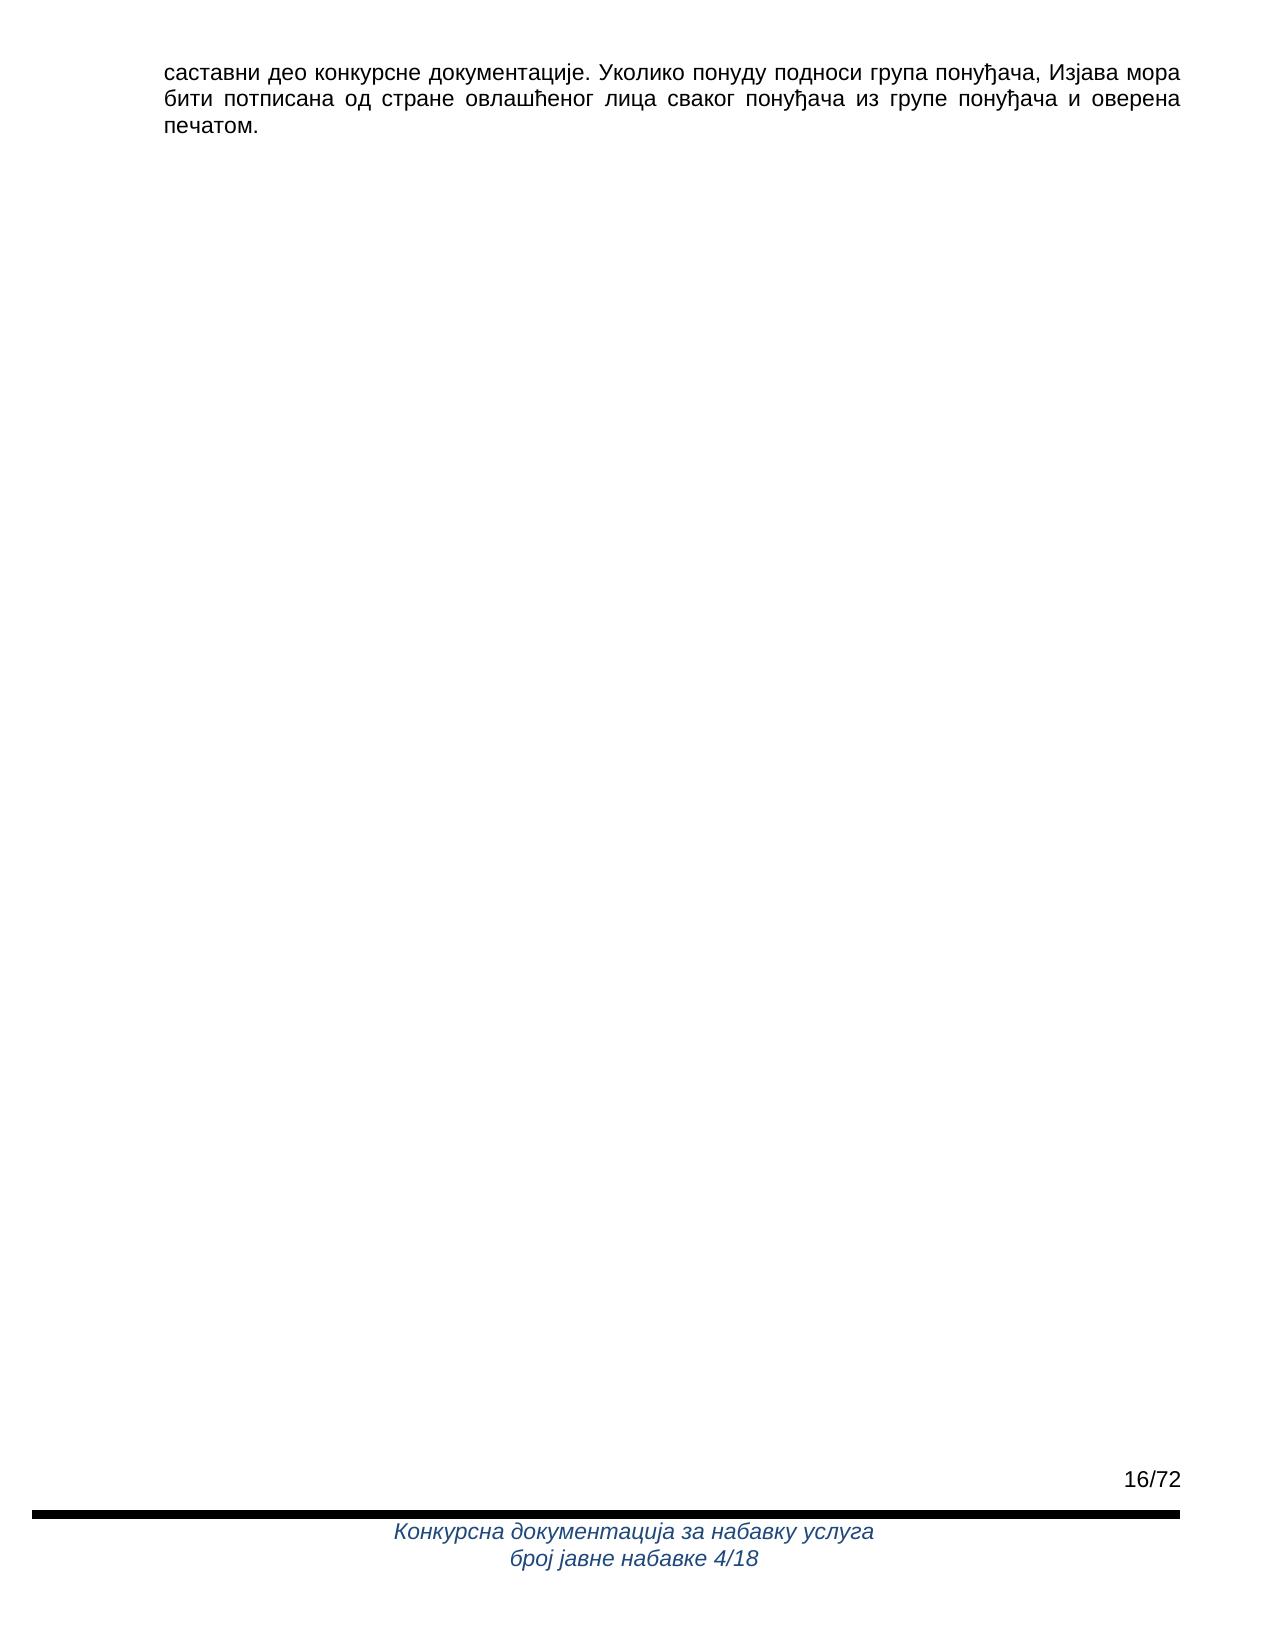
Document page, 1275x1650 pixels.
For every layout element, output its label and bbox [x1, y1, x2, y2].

text [164, 59, 1181, 138]
